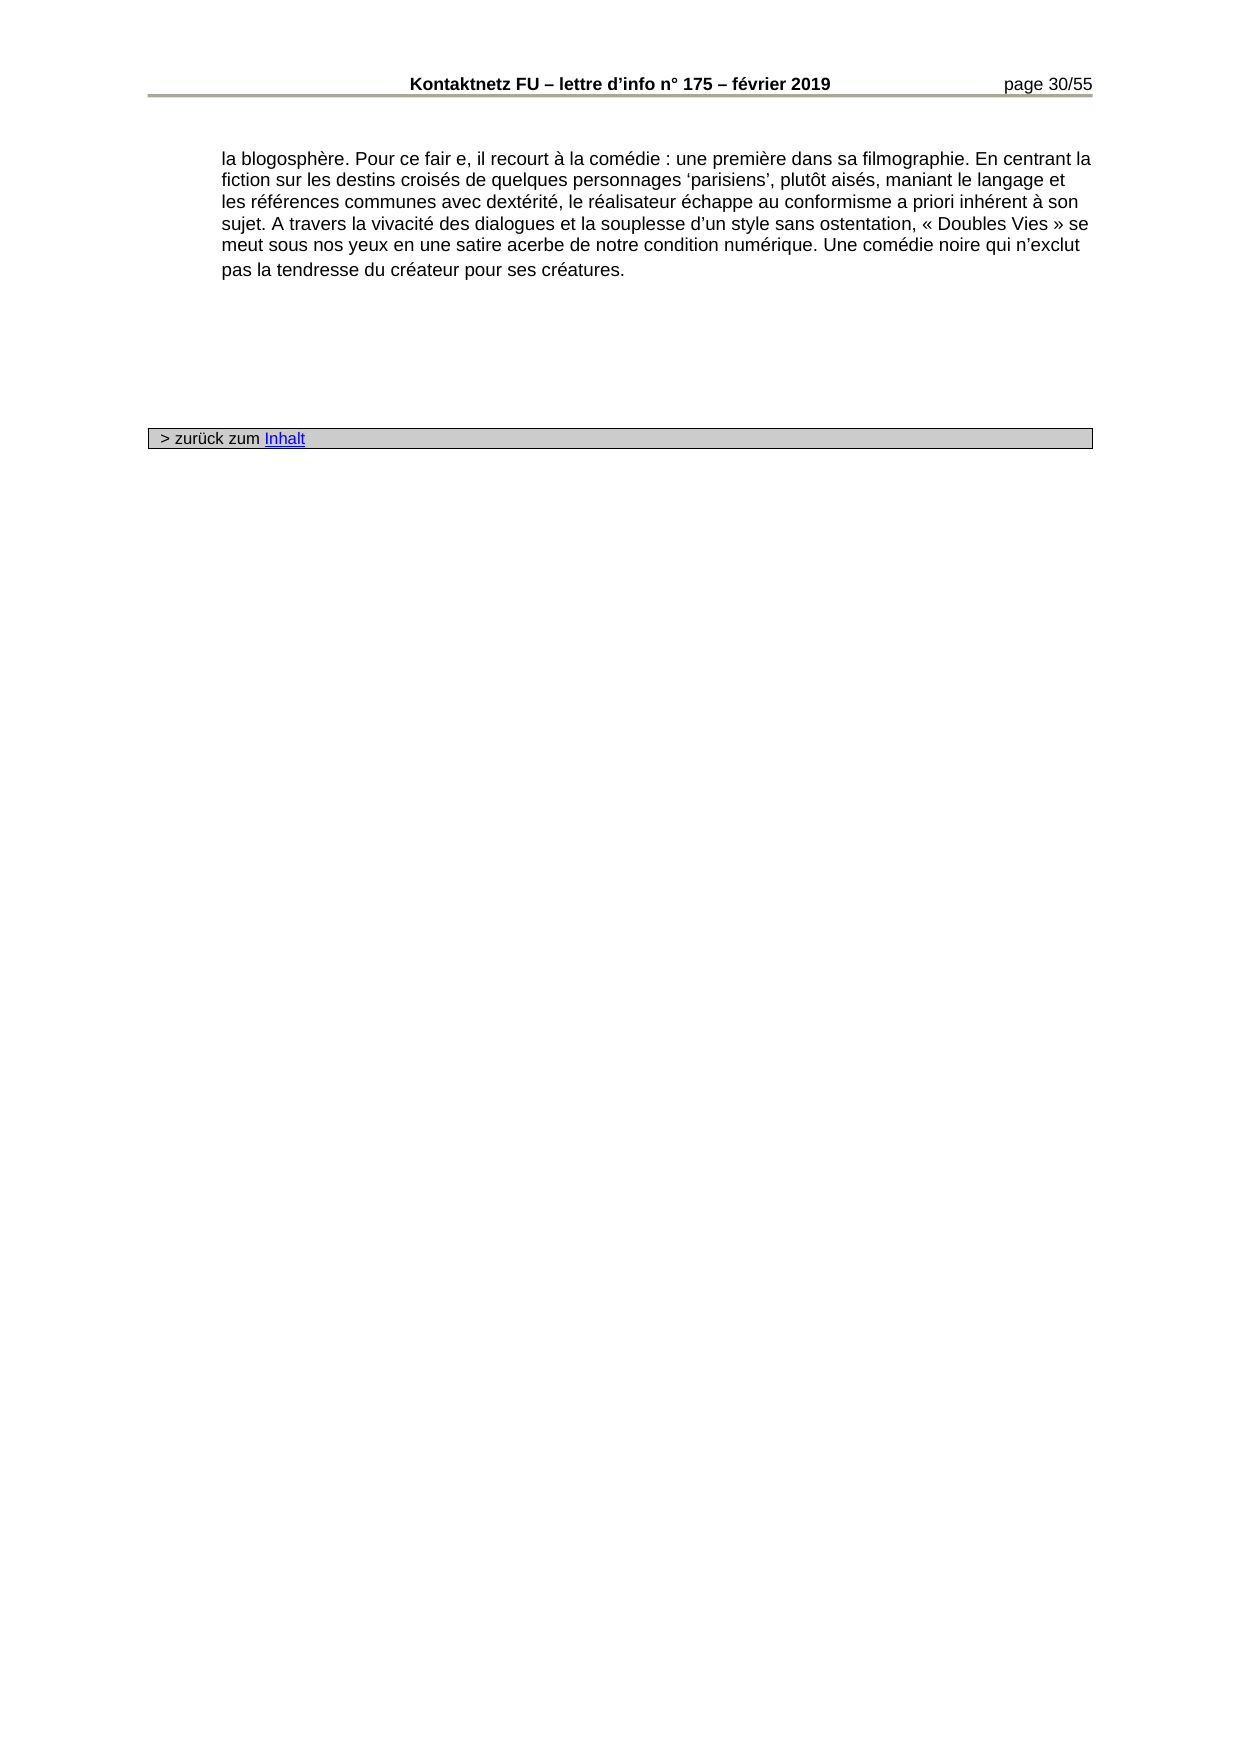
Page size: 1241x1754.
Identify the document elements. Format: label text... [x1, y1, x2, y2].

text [221, 148, 1093, 363]
table_header > zurück zum Inhalt [149, 429, 1092, 448]
